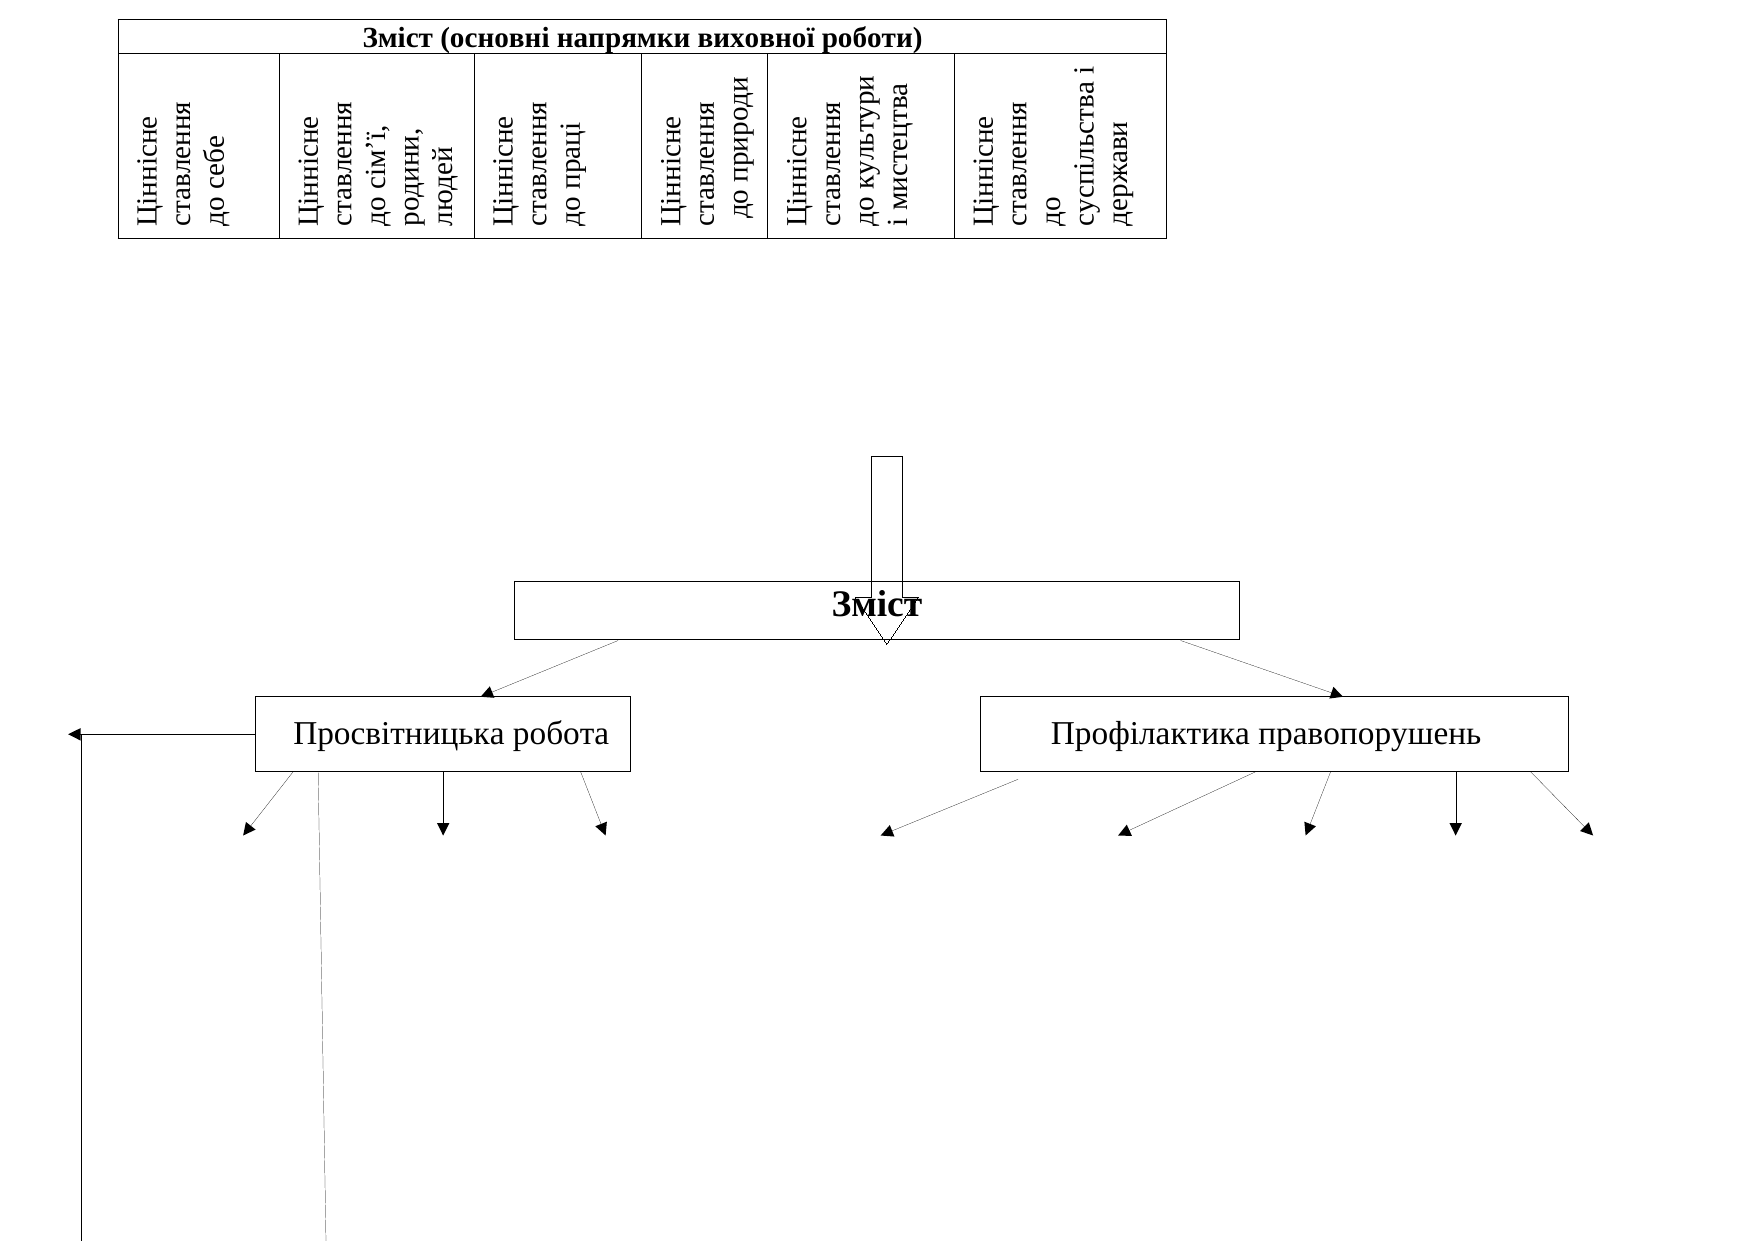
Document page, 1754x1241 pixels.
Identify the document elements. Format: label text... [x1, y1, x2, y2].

table_header Зміст (основні напрямки виховної роботи) [119, 20, 1166, 53]
text Просвітницька робота Профілактика правопорушень [118, 714, 1635, 752]
table_cell Ціннісне ставлення до суспільства і держави [955, 54, 1166, 238]
table_header Зміст [515, 582, 1239, 639]
table_cell Ціннісне ставлення до себе [119, 54, 279, 238]
table_cell Ціннісне ставлення до праці [475, 54, 641, 238]
table_cell Ціннісне ставлення до природи [642, 54, 767, 238]
table_cell Ціннісне ставлення до сім’ї, родини, людей [280, 54, 474, 238]
table_cell Ціннісне ставлення до культури і мистецтва [768, 54, 954, 238]
